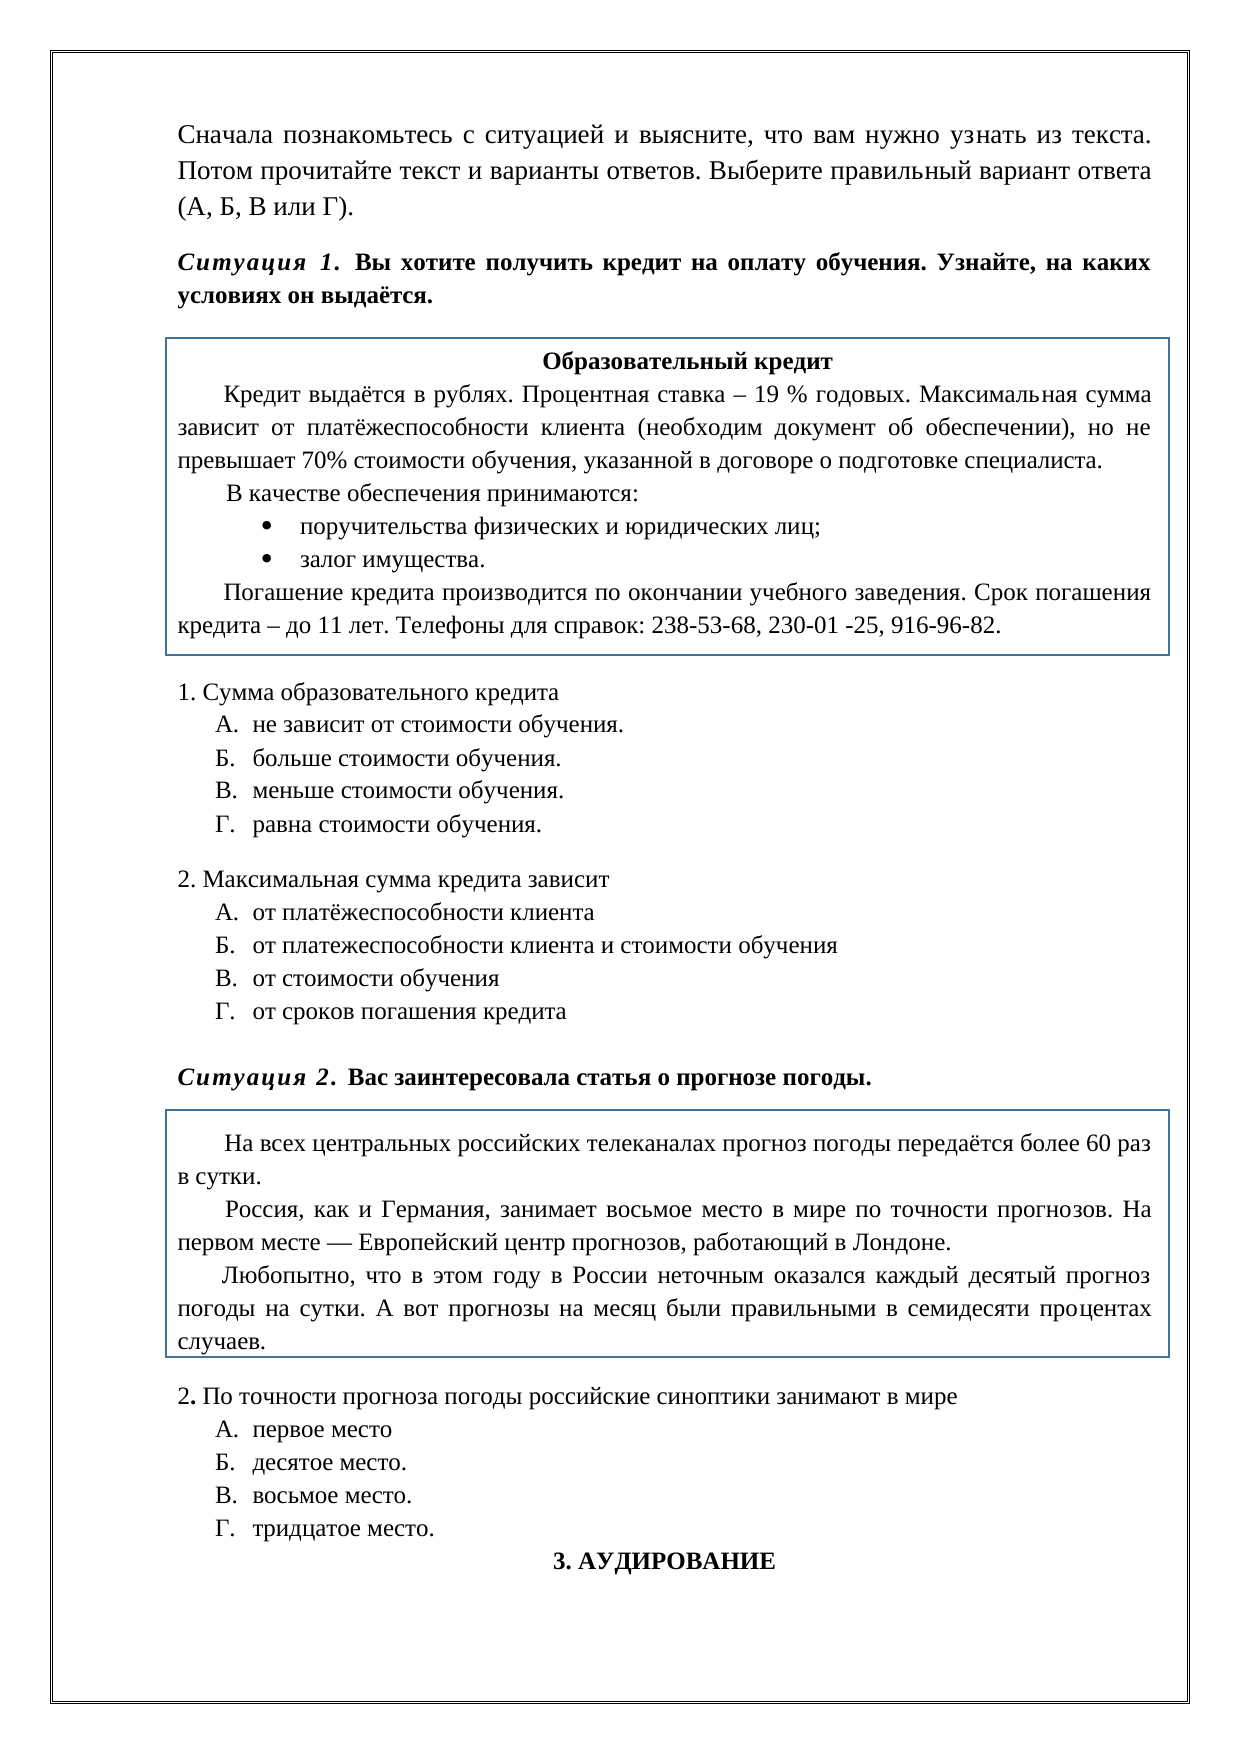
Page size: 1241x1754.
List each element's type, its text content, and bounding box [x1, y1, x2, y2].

text Образовательный кредит [177, 346, 1152, 375]
list первое место [215, 1414, 1152, 1443]
text 3. АУДИРОВАНИЕ [177, 1546, 1152, 1575]
list от платёжеспособности клиента [215, 897, 1152, 925]
list от платежеспособности клиента и стоимости обучения [215, 930, 1152, 958]
list не зависит от стоимости обучения. [215, 709, 1152, 738]
text Ситуация 2. Вас заинтересовала статья о прогнозе погоды. [177, 1062, 1152, 1091]
list равна стоимости обучения. [215, 809, 1152, 837]
text Любопытно, что в этом году в России неточным оказался каждый десятый прогноз погоды на сутки. А вот прогнозы на месяц были правильными в семидесяти процентах случаев. [177, 1260, 1152, 1355]
text 2. Максимальная сумма кредита зависит [177, 864, 1152, 892]
text 2. По точности прогноза погоды российские синоптики занимают в мире [177, 1381, 1152, 1410]
text Погашение кредита производится по окончании учебного заведения. Срок погашения кредита – до 11 лет. Телефоны для справок: 238-53-68, 230-01 -25, 916-96-82. [177, 577, 1152, 639]
text Россия, как и Германия, занимает восьмое место в мире по точности прогнозов. На первом месте — Европейский центр прогнозов, работающий в Лондоне. [177, 1194, 1152, 1256]
text В качестве обеспечения принимаются: [226, 478, 1152, 507]
text Кредит выдаётся в рублях. Процентная ставка – 19 % годовых. Максимальная сумма зависит от платёжеспособности клиента (необходим документ об обеспечении), но не превышает 70% стоимости обучения, указанной в договоре о подготовке специалиста. [177, 379, 1152, 474]
list от сроков погашения кредита [215, 996, 1152, 1024]
text Ситуация 1. Вы хотите получить кредит на оплату обучения. Узнайте, на каких условиях он выдаётся. [177, 247, 1152, 309]
text Сначала познакомьтесь с ситуацией и выясните, что вам нужно узнать из текста. Потом прочитайте текст и варианты ответов. Выберите правильный вариант ответа (А, Б, В или Г). [177, 118, 1152, 221]
text На всех центральных российских телеканалах прогноз погоды передаётся более 60 раз в сутки. [177, 1128, 1152, 1189]
list тридцатое место. [215, 1513, 1152, 1542]
list залог имущества. [262, 544, 1152, 573]
list поручительства физических и юридических лиц; [262, 511, 1152, 540]
list десятое место. [215, 1447, 1152, 1476]
text 1. Сумма образовательного кредита [177, 677, 1152, 705]
list меньше стоимости обучения. [215, 776, 1152, 804]
list от стоимости обучения [215, 963, 1152, 991]
list восьмое место. [215, 1480, 1152, 1509]
list больше стоимости обучения. [215, 743, 1152, 771]
